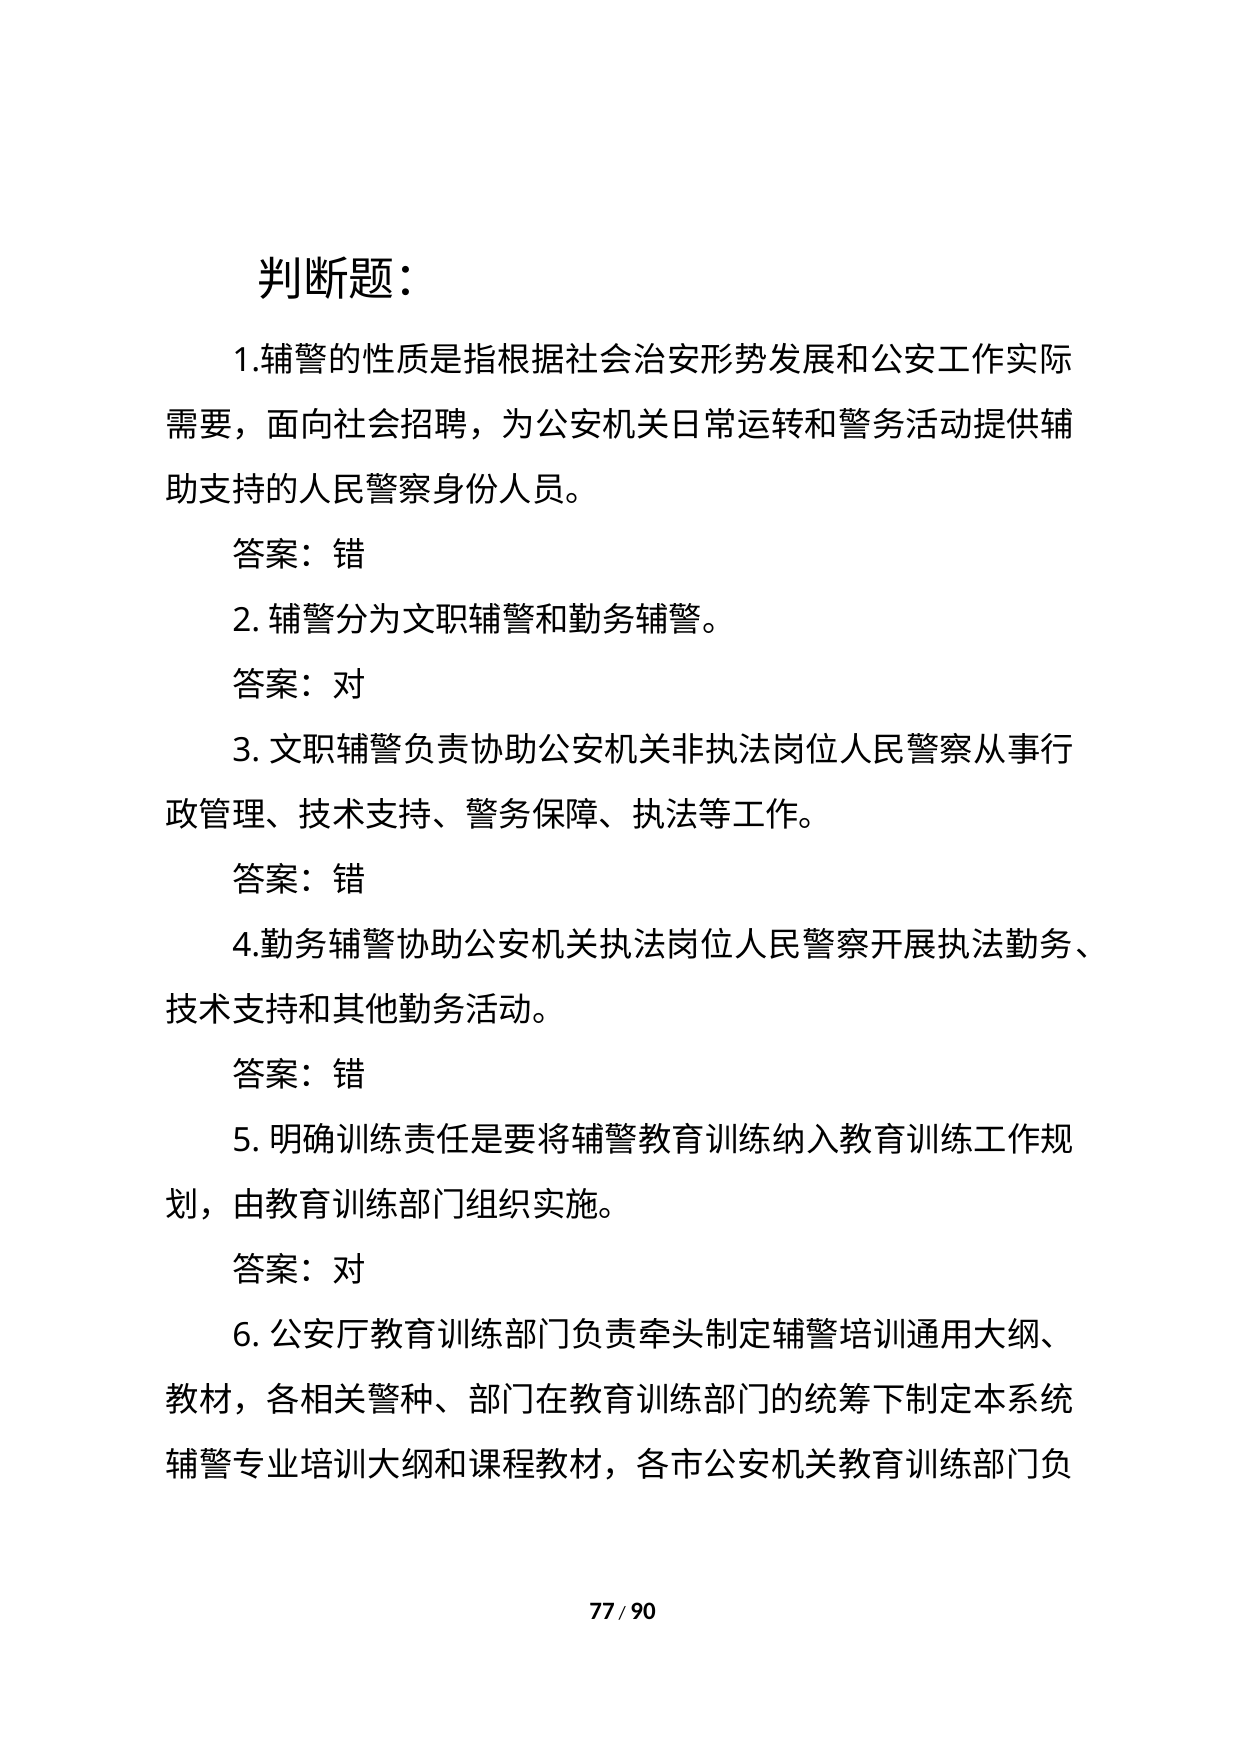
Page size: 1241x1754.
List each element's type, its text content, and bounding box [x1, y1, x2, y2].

text 2. 辅警分为文职辅警和勤务辅警。 [165, 584, 1075, 649]
text 答案：错 [165, 1039, 1075, 1104]
text 答案：对 [165, 1234, 1075, 1299]
text 1.辅警的性质是指根据社会治安形势发展和公安工作实际需要，面向社会招聘，为公安机关日常运转和警务活动提供辅助支持的人民警察身份人员。 [165, 324, 1075, 519]
text 3. 文职辅警负责协助公安机关非执法岗位人民警察从事行政管理、技术支持、警务保障、执法等工作。 [165, 714, 1075, 844]
text 答案：对 [165, 649, 1075, 714]
text 4.勤务辅警协助公安机关执法岗位人民警察开展执法勤务、技术支持和其他勤务活动。 [165, 909, 1075, 1039]
text 5. 明确训练责任是要将辅警教育训练纳入教育训练工作规划，由教育训练部门组织实施。 [165, 1104, 1075, 1234]
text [165, 1299, 1075, 1494]
text 答案：错 [165, 844, 1075, 909]
text 判断题： [165, 227, 1075, 324]
text 答案：错 [165, 519, 1075, 584]
